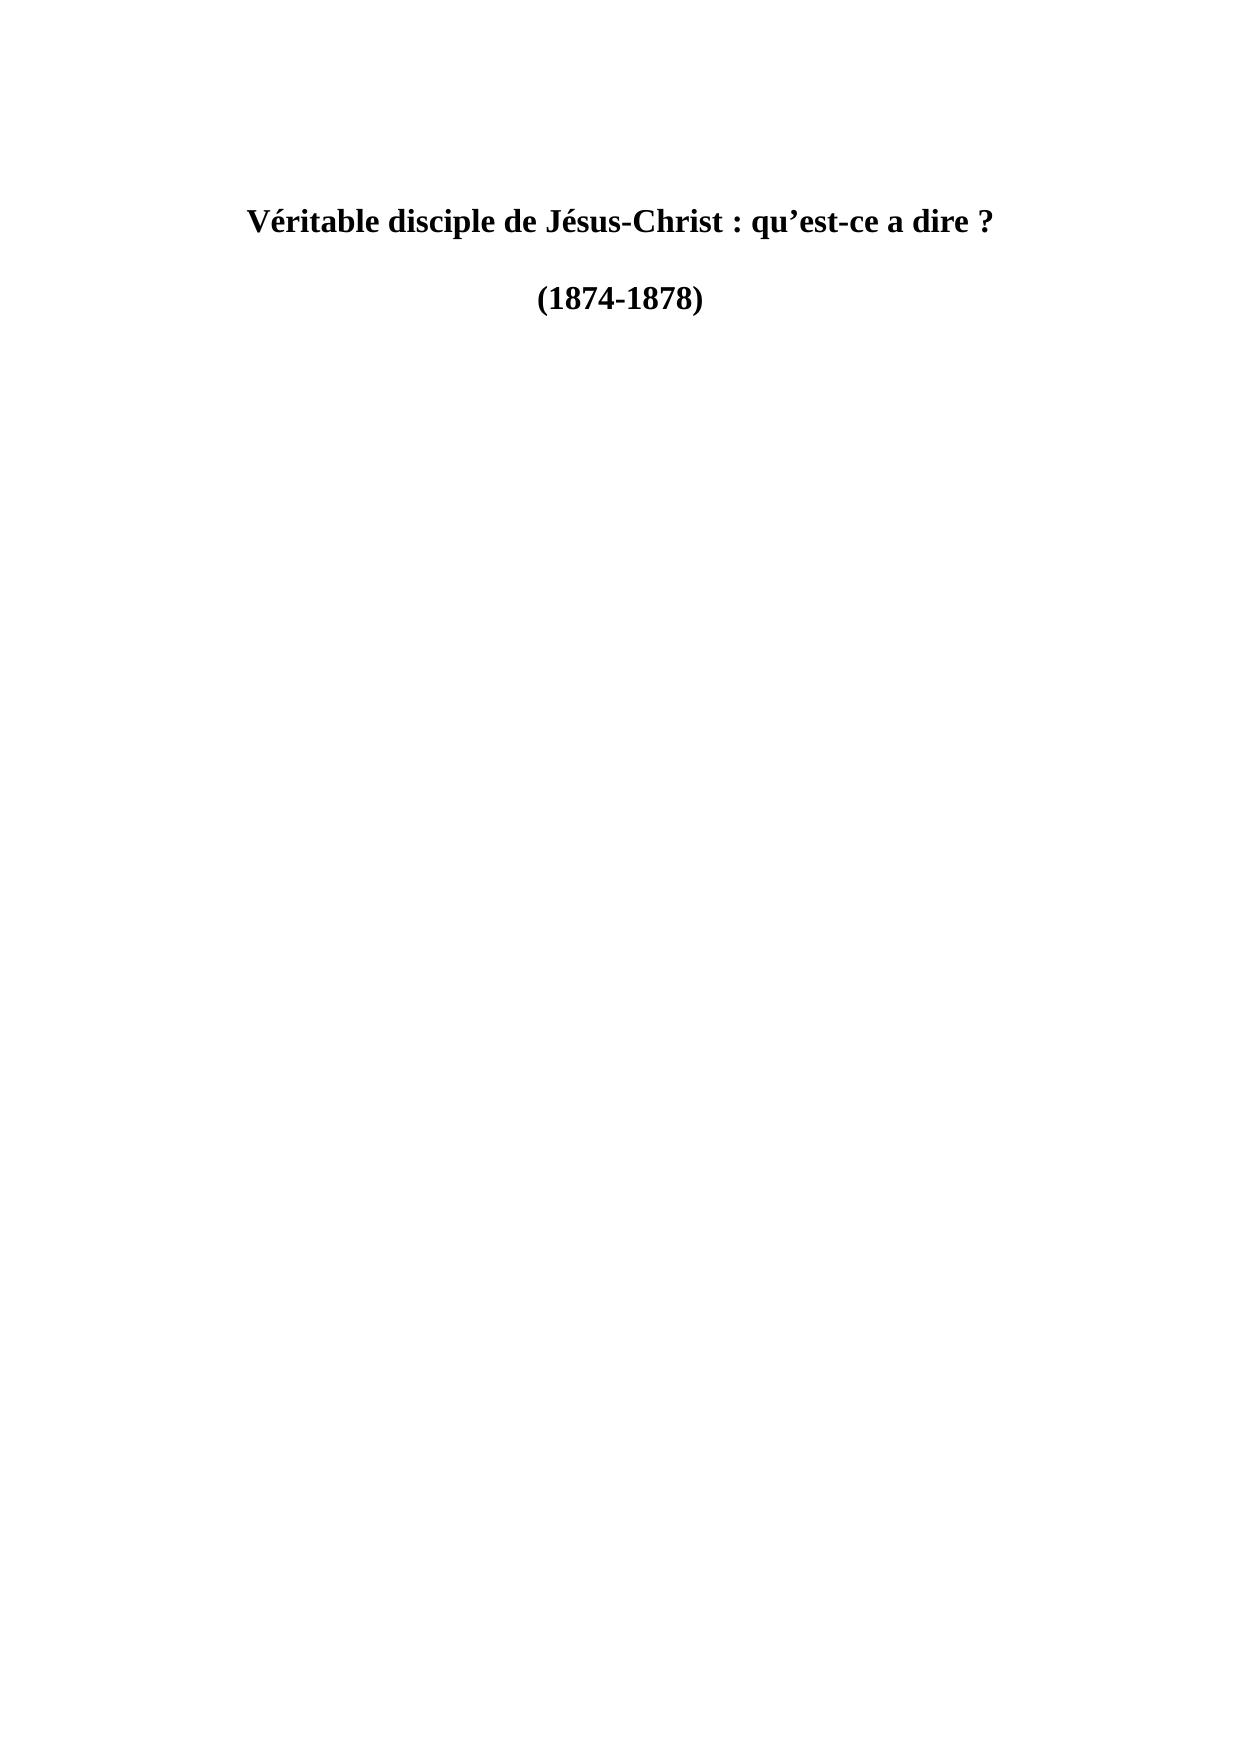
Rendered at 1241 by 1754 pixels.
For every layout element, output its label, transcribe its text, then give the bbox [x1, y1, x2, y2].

subtitle Véritable disciple de Jésus-Christ : qu’est-ce a dire ? (1874-1878) [148, 201, 1093, 316]
